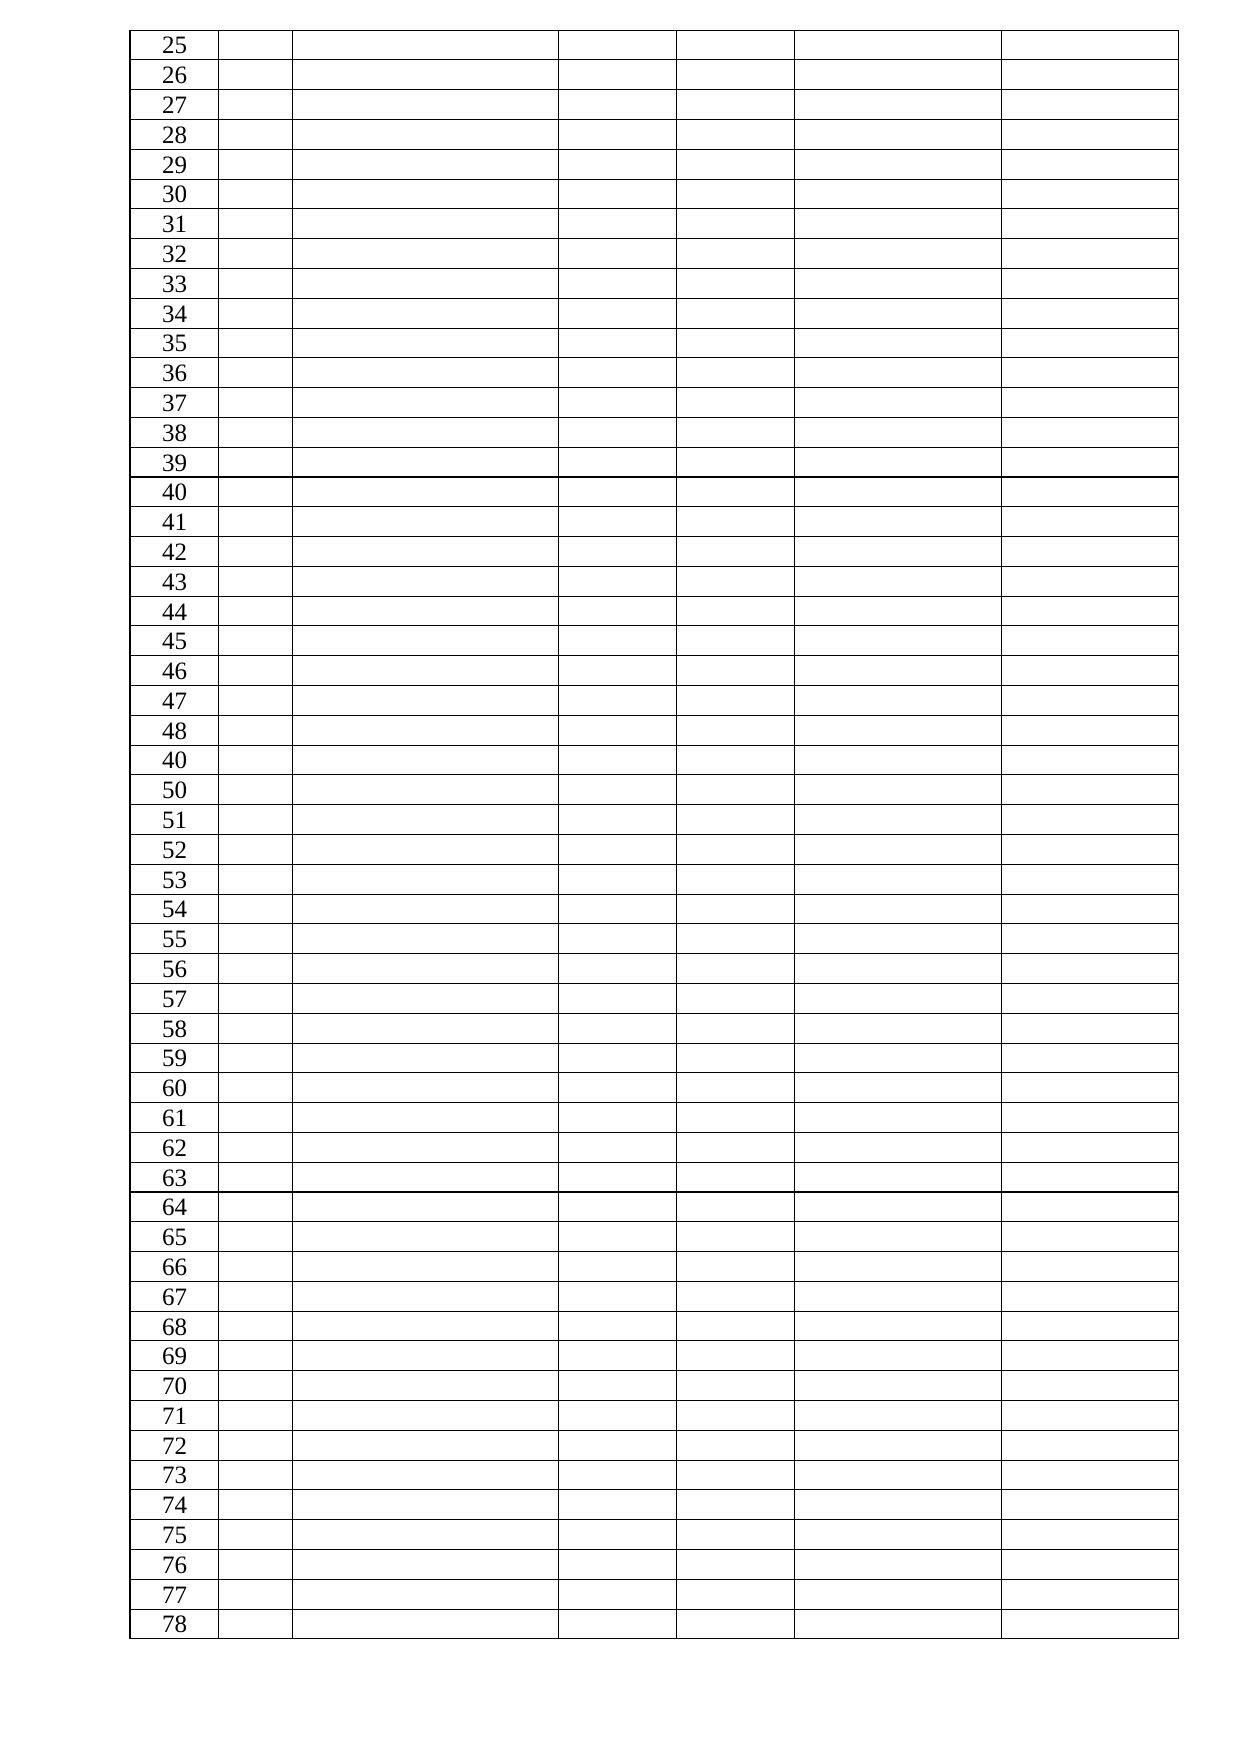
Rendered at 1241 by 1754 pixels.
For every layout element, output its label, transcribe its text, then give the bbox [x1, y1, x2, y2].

table_cell [293, 1401, 558, 1430]
table_cell 56 [131, 954, 218, 983]
table_cell [293, 984, 558, 1013]
table_cell [293, 1371, 558, 1400]
table_cell [795, 507, 1001, 536]
table_cell [293, 31, 558, 59]
table_cell 33 [131, 269, 218, 298]
table_cell [219, 1193, 292, 1221]
table_cell [795, 1073, 1001, 1102]
table_cell [559, 1341, 676, 1370]
table_cell [795, 1133, 1001, 1162]
table_cell 38 [131, 418, 218, 447]
table_cell [1002, 537, 1178, 566]
table_cell [293, 418, 558, 447]
table_cell [795, 1193, 1001, 1221]
table_cell [293, 686, 558, 715]
table_cell [795, 1222, 1001, 1251]
table_cell [293, 835, 558, 864]
table_cell [219, 835, 292, 864]
table_cell [677, 1222, 794, 1251]
table_cell [559, 1401, 676, 1430]
table_cell [219, 299, 292, 327]
table_cell [219, 686, 292, 715]
table_cell [293, 1073, 558, 1102]
table_cell [1002, 1490, 1178, 1519]
table_cell [293, 746, 558, 774]
table_cell [293, 60, 558, 89]
table_cell [795, 1580, 1001, 1608]
table_cell 53 [131, 865, 218, 893]
table_cell 66 [131, 1252, 218, 1281]
table_cell [293, 716, 558, 744]
table_cell [795, 1550, 1001, 1579]
table_cell [677, 1073, 794, 1102]
table_cell 77 [131, 1580, 218, 1608]
table_cell [677, 1580, 794, 1608]
table_cell [293, 775, 558, 804]
table_cell [219, 567, 292, 596]
table_cell [1002, 746, 1178, 774]
table_cell 50 [131, 775, 218, 804]
table_cell [1002, 1550, 1178, 1579]
table_cell [795, 1401, 1001, 1430]
table_cell [1002, 626, 1178, 655]
table_cell [219, 1371, 292, 1400]
table_cell [293, 1193, 558, 1221]
table_cell [795, 448, 1001, 476]
table_cell [293, 954, 558, 983]
table_cell 43 [131, 567, 218, 596]
table_cell 37 [131, 388, 218, 417]
table_cell [293, 1610, 558, 1638]
table_cell [677, 1282, 794, 1311]
table_cell [293, 597, 558, 625]
table_cell [1002, 329, 1178, 357]
table_cell [1002, 835, 1178, 864]
table_cell [219, 507, 292, 536]
table_cell [559, 1550, 676, 1579]
table_cell [677, 716, 794, 744]
table_cell [677, 1520, 794, 1549]
table_cell 69 [131, 1341, 218, 1370]
table_cell [219, 388, 292, 417]
table_cell [795, 1312, 1001, 1340]
table_cell [219, 716, 292, 744]
table_cell [219, 448, 292, 476]
table_cell [293, 90, 558, 119]
table_cell [559, 1431, 676, 1459]
table_cell 58 [131, 1014, 218, 1042]
table_cell [219, 239, 292, 268]
table_cell [795, 1520, 1001, 1549]
table_cell [677, 1193, 794, 1221]
table_cell [677, 478, 794, 506]
table_cell [795, 1431, 1001, 1459]
table_cell [219, 209, 292, 238]
table_cell [293, 329, 558, 357]
table_cell [293, 1282, 558, 1311]
table_cell [795, 1610, 1001, 1638]
table_cell [219, 1580, 292, 1608]
table_cell [1002, 597, 1178, 625]
table_cell [219, 180, 292, 208]
table_cell [795, 269, 1001, 298]
table_cell [219, 418, 292, 447]
table_cell [677, 1550, 794, 1579]
table_cell 48 [131, 716, 218, 744]
table_cell 30 [131, 180, 218, 208]
table_cell [677, 1103, 794, 1132]
table_cell [1002, 1341, 1178, 1370]
table_cell [677, 299, 794, 327]
table_cell [1002, 1133, 1178, 1162]
table_cell [1002, 269, 1178, 298]
table_cell 54 [131, 895, 218, 923]
table_cell [559, 1222, 676, 1251]
table_cell [677, 90, 794, 119]
table_cell [795, 1461, 1001, 1489]
table_cell [677, 388, 794, 417]
table_cell [219, 1252, 292, 1281]
table_cell [559, 180, 676, 208]
table_cell [1002, 418, 1178, 447]
table_cell [1002, 1252, 1178, 1281]
table_cell [677, 984, 794, 1013]
table_cell [795, 31, 1001, 59]
table_cell [219, 1014, 292, 1042]
table_cell [559, 1461, 676, 1489]
table_cell [293, 1431, 558, 1459]
table_cell [1002, 31, 1178, 59]
table_cell [559, 239, 676, 268]
table_cell [219, 1073, 292, 1102]
table_cell [293, 1044, 558, 1072]
table_cell 73 [131, 1461, 218, 1489]
table_cell [219, 1431, 292, 1459]
table_cell [677, 567, 794, 596]
table_cell [293, 120, 558, 149]
table_cell [1002, 954, 1178, 983]
table_cell [677, 1431, 794, 1459]
table_cell [293, 626, 558, 655]
table_cell [677, 269, 794, 298]
table_cell [559, 716, 676, 744]
table_cell [1002, 180, 1178, 208]
table_cell 52 [131, 835, 218, 864]
table_cell [795, 954, 1001, 983]
table_cell [677, 329, 794, 357]
table_cell [677, 1461, 794, 1489]
table_cell [795, 1371, 1001, 1400]
table_cell [795, 180, 1001, 208]
table_cell 45 [131, 626, 218, 655]
table_cell [795, 1282, 1001, 1311]
table_cell [795, 626, 1001, 655]
table_cell [559, 1520, 676, 1549]
table_cell [219, 537, 292, 566]
table_cell [219, 865, 292, 893]
table_cell [219, 746, 292, 774]
table_cell [219, 1461, 292, 1489]
table_cell [559, 60, 676, 89]
table_cell [795, 805, 1001, 834]
table_cell [795, 924, 1001, 953]
table_cell [559, 984, 676, 1013]
table_cell [1002, 686, 1178, 715]
table_cell [677, 239, 794, 268]
table_cell 39 [131, 448, 218, 476]
table_cell [677, 924, 794, 953]
table_cell [677, 805, 794, 834]
table_cell 29 [131, 150, 218, 178]
table_cell [795, 1163, 1001, 1191]
table_cell [293, 1163, 558, 1191]
table_cell 64 [131, 1193, 218, 1221]
table_cell [795, 1044, 1001, 1072]
table_cell [219, 1133, 292, 1162]
table_cell 42 [131, 537, 218, 566]
table_cell [677, 1163, 794, 1191]
table_cell [219, 656, 292, 685]
table_cell [559, 1580, 676, 1608]
table_cell 61 [131, 1103, 218, 1132]
table_cell [677, 418, 794, 447]
table_cell [219, 60, 292, 89]
table_cell [219, 984, 292, 1013]
table_cell [219, 1312, 292, 1340]
table_cell [293, 1580, 558, 1608]
table_cell [219, 329, 292, 357]
table_cell [219, 1520, 292, 1549]
table_cell [795, 746, 1001, 774]
table_cell [293, 448, 558, 476]
table_cell [293, 1252, 558, 1281]
table_cell [559, 537, 676, 566]
table_cell [219, 1610, 292, 1638]
table_cell [1002, 1520, 1178, 1549]
table_cell [293, 1520, 558, 1549]
table_cell [293, 1133, 558, 1162]
table_cell [795, 775, 1001, 804]
table_cell [1002, 865, 1178, 893]
table_cell [559, 865, 676, 893]
table_cell [293, 1312, 558, 1340]
table_cell [293, 1550, 558, 1579]
table_cell [559, 1193, 676, 1221]
table_cell [1002, 299, 1178, 327]
table_cell [677, 1252, 794, 1281]
table_cell [1002, 1163, 1178, 1191]
table_cell 62 [131, 1133, 218, 1162]
table_cell 76 [131, 1550, 218, 1579]
table_cell [559, 1014, 676, 1042]
table_cell 72 [131, 1431, 218, 1459]
table_cell [1002, 239, 1178, 268]
table_cell [293, 865, 558, 893]
table_cell [1002, 1103, 1178, 1132]
table_cell [293, 269, 558, 298]
table_cell [219, 1401, 292, 1430]
table_cell [559, 924, 676, 953]
table_cell [293, 299, 558, 327]
table_cell [1002, 656, 1178, 685]
table_cell [219, 150, 292, 178]
table_cell 71 [131, 1401, 218, 1430]
table_cell [559, 686, 676, 715]
table_cell [677, 1341, 794, 1370]
table_cell [559, 805, 676, 834]
table_cell [1002, 1312, 1178, 1340]
table_cell [1002, 507, 1178, 536]
table_cell [559, 1610, 676, 1638]
table_cell [1002, 775, 1178, 804]
table_cell 26 [131, 60, 218, 89]
table_cell [293, 1461, 558, 1489]
table_cell [219, 626, 292, 655]
table_cell [559, 388, 676, 417]
table_cell 63 [131, 1163, 218, 1191]
table_cell [293, 895, 558, 923]
table_cell [795, 1490, 1001, 1519]
table_cell [559, 1103, 676, 1132]
table_cell [219, 597, 292, 625]
table_cell [219, 775, 292, 804]
table_cell [677, 626, 794, 655]
table_cell [1002, 1610, 1178, 1638]
table_cell [795, 60, 1001, 89]
table_cell [559, 299, 676, 327]
table_cell [219, 478, 292, 506]
table_cell 75 [131, 1520, 218, 1549]
table_cell [795, 120, 1001, 149]
table_cell [677, 1610, 794, 1638]
table_cell [559, 1133, 676, 1162]
table_cell [677, 1312, 794, 1340]
table_cell [293, 358, 558, 387]
table_cell [677, 895, 794, 923]
table_cell [559, 448, 676, 476]
table_cell [677, 746, 794, 774]
table_cell [677, 656, 794, 685]
table_cell [559, 90, 676, 119]
table_cell [219, 924, 292, 953]
table_cell [677, 180, 794, 208]
table_cell [795, 865, 1001, 893]
table_cell 68 [131, 1312, 218, 1340]
table_cell [219, 1044, 292, 1072]
table_cell [219, 1222, 292, 1251]
table_cell [219, 805, 292, 834]
table_cell [677, 1371, 794, 1400]
table_cell [1002, 90, 1178, 119]
table_cell [559, 1252, 676, 1281]
table_cell [677, 1044, 794, 1072]
table_cell [795, 1341, 1001, 1370]
table_cell [795, 239, 1001, 268]
table_cell [1002, 1073, 1178, 1102]
table_cell [677, 537, 794, 566]
table_cell [559, 418, 676, 447]
table_cell [1002, 448, 1178, 476]
table_cell [795, 716, 1001, 744]
table_cell [1002, 1580, 1178, 1608]
table_cell [559, 150, 676, 178]
table_cell [1002, 1371, 1178, 1400]
table_cell [795, 567, 1001, 596]
table_cell 41 [131, 507, 218, 536]
table_cell [559, 1163, 676, 1191]
table_cell [1002, 1193, 1178, 1221]
table_cell [559, 656, 676, 685]
table_cell [795, 329, 1001, 357]
table_cell 55 [131, 924, 218, 953]
table_cell [293, 239, 558, 268]
table_cell 47 [131, 686, 218, 715]
table_cell [293, 1490, 558, 1519]
table_cell [293, 478, 558, 506]
table_cell [677, 60, 794, 89]
table_cell 35 [131, 329, 218, 357]
table_cell [219, 269, 292, 298]
table_cell [559, 835, 676, 864]
table_cell [559, 1044, 676, 1072]
table_cell [677, 448, 794, 476]
table_cell [293, 1103, 558, 1132]
table_cell 44 [131, 597, 218, 625]
table_cell [293, 209, 558, 238]
table_cell [677, 1133, 794, 1162]
table_cell [1002, 1431, 1178, 1459]
table_cell 65 [131, 1222, 218, 1251]
table_cell [677, 358, 794, 387]
table_cell [559, 895, 676, 923]
table_cell [795, 984, 1001, 1013]
table_cell [559, 626, 676, 655]
table_cell [677, 775, 794, 804]
table_cell [795, 1014, 1001, 1042]
table_cell [219, 90, 292, 119]
table_cell [293, 1014, 558, 1042]
table_cell 57 [131, 984, 218, 1013]
table_cell [559, 1073, 676, 1102]
table_cell [219, 954, 292, 983]
table_cell [677, 865, 794, 893]
table_cell 28 [131, 120, 218, 149]
table_cell [1002, 1461, 1178, 1489]
table_cell 51 [131, 805, 218, 834]
table_cell [795, 1252, 1001, 1281]
table_cell [559, 1490, 676, 1519]
table_cell 31 [131, 209, 218, 238]
table_cell [219, 1103, 292, 1132]
table_cell [559, 567, 676, 596]
table_cell [677, 31, 794, 59]
table_cell 74 [131, 1490, 218, 1519]
table_cell 40 [131, 746, 218, 774]
table_cell [795, 299, 1001, 327]
table_cell 36 [131, 358, 218, 387]
table_cell [559, 358, 676, 387]
table_cell 32 [131, 239, 218, 268]
table_cell [795, 90, 1001, 119]
table_cell [1002, 805, 1178, 834]
table_cell [795, 686, 1001, 715]
table_cell [293, 1222, 558, 1251]
table_cell 46 [131, 656, 218, 685]
table_cell [559, 1282, 676, 1311]
table_cell [219, 31, 292, 59]
table_cell [293, 150, 558, 178]
table_cell [559, 507, 676, 536]
table_cell [1002, 478, 1178, 506]
table_cell 70 [131, 1371, 218, 1400]
table_cell 67 [131, 1282, 218, 1311]
table_cell [795, 895, 1001, 923]
table_cell [219, 1490, 292, 1519]
table_cell [559, 269, 676, 298]
table_cell [219, 1163, 292, 1191]
table_cell [677, 835, 794, 864]
table_cell [1002, 1282, 1178, 1311]
table_cell [1002, 358, 1178, 387]
table_cell [293, 180, 558, 208]
table_cell [1002, 388, 1178, 417]
table_cell [293, 1341, 558, 1370]
table_cell [677, 1490, 794, 1519]
table_cell [1002, 984, 1178, 1013]
table_cell 40 [131, 478, 218, 506]
table_cell [1002, 716, 1178, 744]
table_cell [1002, 209, 1178, 238]
table_cell [677, 1401, 794, 1430]
table_cell [795, 537, 1001, 566]
table_cell 60 [131, 1073, 218, 1102]
table_cell [293, 567, 558, 596]
table_cell [559, 120, 676, 149]
table_cell [1002, 895, 1178, 923]
table_cell [1002, 1222, 1178, 1251]
table_cell [293, 805, 558, 834]
table_cell [677, 209, 794, 238]
table_cell [219, 1550, 292, 1579]
table_cell [1002, 567, 1178, 596]
table_cell [795, 478, 1001, 506]
table_cell [293, 507, 558, 536]
table_cell [795, 358, 1001, 387]
table_cell [219, 1341, 292, 1370]
table_cell [795, 150, 1001, 178]
table_cell [1002, 150, 1178, 178]
table_cell [795, 388, 1001, 417]
table_cell [219, 895, 292, 923]
table_cell [795, 656, 1001, 685]
table_cell [559, 1312, 676, 1340]
table_cell [677, 1014, 794, 1042]
table_cell [677, 954, 794, 983]
table_cell [293, 656, 558, 685]
table_cell [293, 537, 558, 566]
table_cell [559, 329, 676, 357]
table_cell [677, 686, 794, 715]
table_cell [677, 507, 794, 536]
table_cell [559, 209, 676, 238]
table_cell [677, 150, 794, 178]
table_cell [677, 120, 794, 149]
table_cell 59 [131, 1044, 218, 1072]
table_cell [559, 746, 676, 774]
table_cell [219, 120, 292, 149]
table_cell 27 [131, 90, 218, 119]
table_cell [1002, 1014, 1178, 1042]
table_cell [1002, 120, 1178, 149]
table_cell [559, 31, 676, 59]
table_cell [677, 597, 794, 625]
table_cell [293, 388, 558, 417]
table_cell 78 [131, 1610, 218, 1638]
table_cell [559, 597, 676, 625]
table_cell [795, 418, 1001, 447]
table_cell [1002, 924, 1178, 953]
table_cell [293, 924, 558, 953]
table_cell [559, 775, 676, 804]
table_cell [559, 1371, 676, 1400]
table_cell [1002, 1401, 1178, 1430]
table_cell [219, 358, 292, 387]
table_cell [1002, 1044, 1178, 1072]
table_cell [559, 478, 676, 506]
table_cell [795, 209, 1001, 238]
table_cell [795, 1103, 1001, 1132]
table_cell [1002, 60, 1178, 89]
table_cell [795, 597, 1001, 625]
table_cell 34 [131, 299, 218, 327]
table_cell [795, 835, 1001, 864]
table_cell [559, 954, 676, 983]
table_cell [219, 1282, 292, 1311]
table_cell 25 [131, 31, 218, 59]
